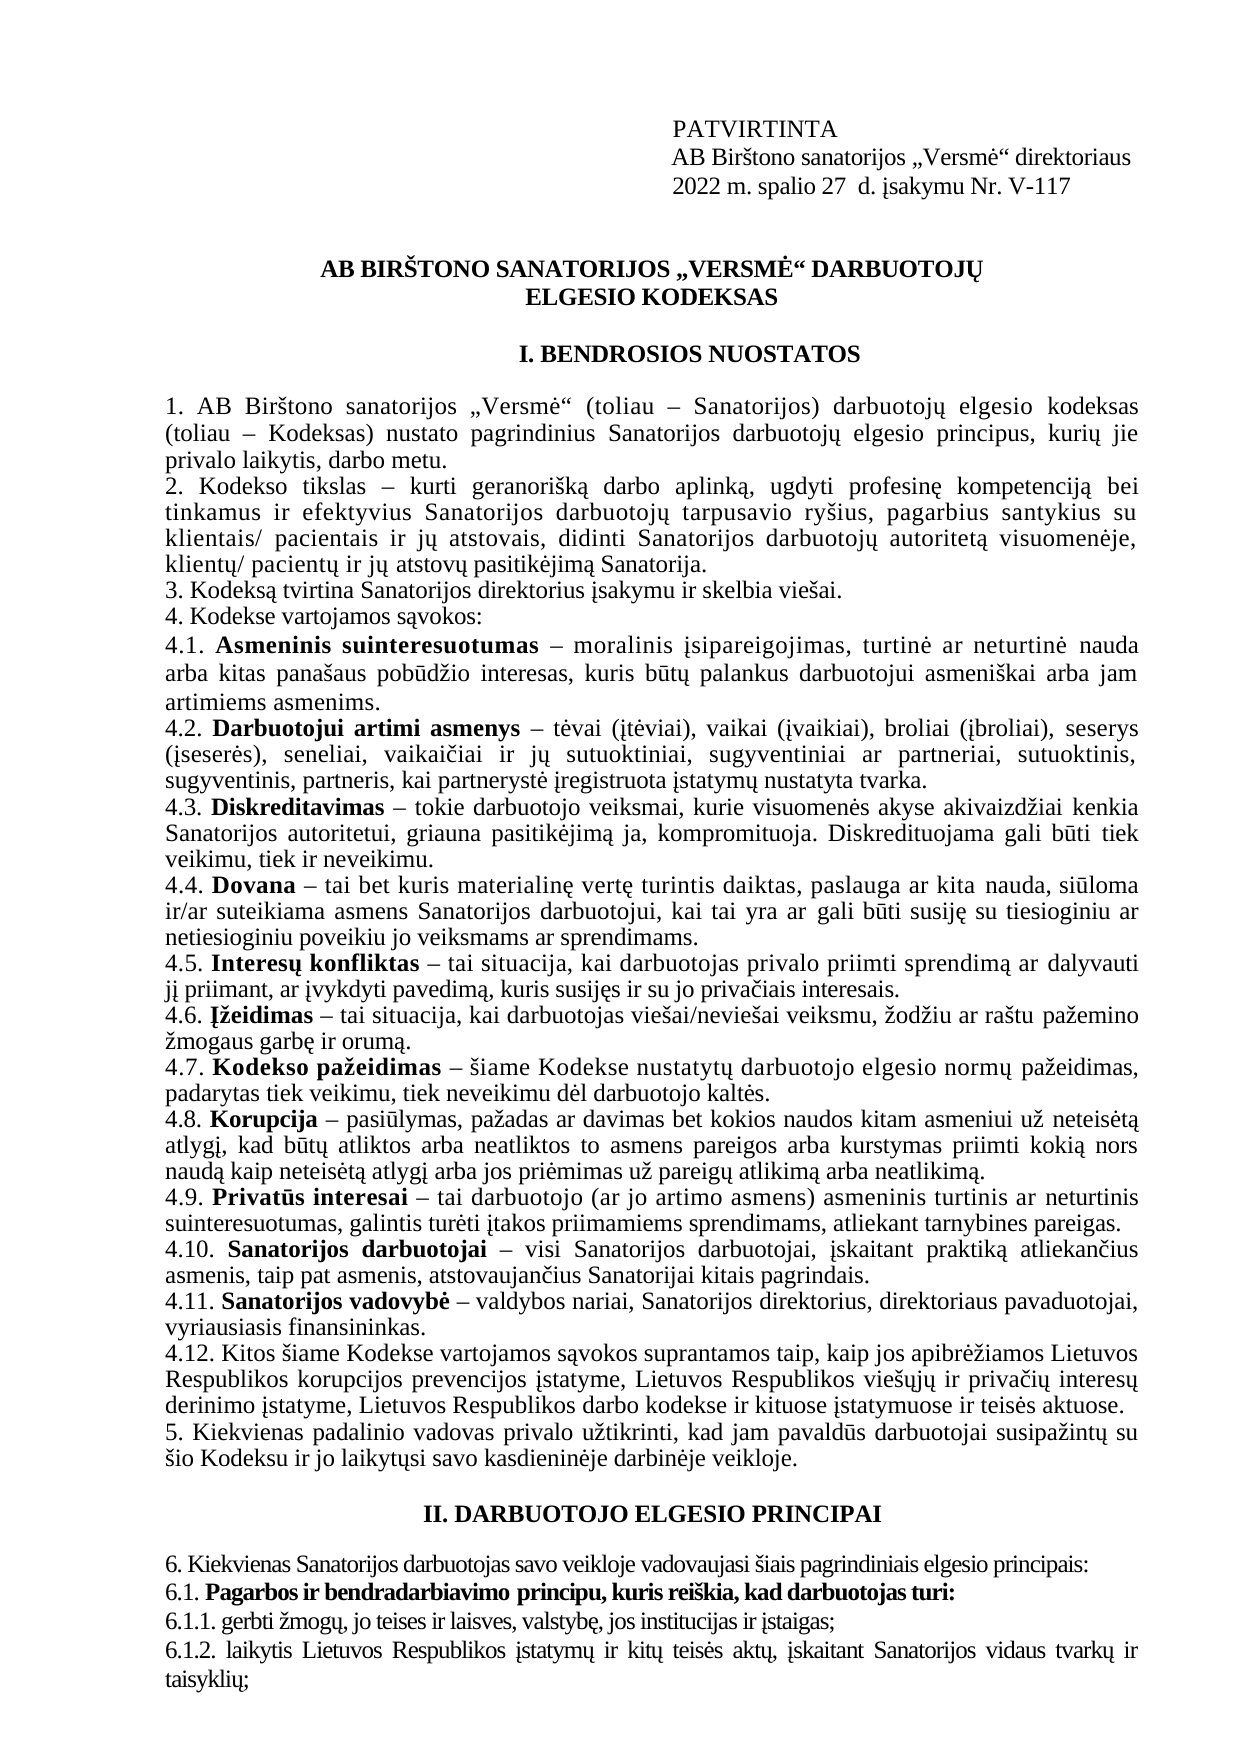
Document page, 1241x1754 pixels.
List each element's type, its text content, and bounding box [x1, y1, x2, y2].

text 6.1.2. laikytis Lietuvos Respublikos įstatymų ir kitų teisės aktų, įskaitant Sanatorijos vidaus tvarkų ir taisyklių; [165, 1635, 1139, 1692]
text II. DARBUOTOJO ELGESIO PRINCIPAI [166, 1499, 1139, 1527]
list I. BENDROSIOS NUOSTATOS [241, 339, 1139, 367]
text 4.5. Interesų konfliktas – tai situacija, kai darbuotojas privalo priimti sprendimą ar dalyvauti jį priimant, ar įvykdyti pavedimą, kuris susijęs ir su jo privačiais interesais. [165, 950, 1139, 1002]
text 6.1. Pagarbos ir bendradarbiavimo principu, kuris reiškia, kad darbuotojas turi: [165, 1577, 1139, 1606]
text ELGESIO KODEKSAS [165, 282, 1139, 311]
text 2022 m. spalio 27 d. įsakymu Nr. V-117 [672, 171, 1139, 200]
text 6.1.1. gerbti žmogų, jo teises ir laisves, valstybę, jos institucijas ir įstaigas; [165, 1606, 1139, 1635]
text 4.3. Diskreditavimas – tokie darbuotojo veiksmai, kurie visuomenės akyse akivaizdžiai kenkia Sanatorijos autoritetui, griauna pasitikėjimą ja, kompromituoja. Diskredituojama gali būti tiek veikimu, tiek ir neveikimu. [165, 794, 1139, 872]
text 4.4. Dovana – tai bet kuris materialinę vertę turintis daiktas, paslauga ar kita nauda, siūloma ir/ar suteikiama asmens Sanatorijos darbuotojui, kai tai yra ar gali būti susiję su tiesioginiu ar netiesioginiu poveikiu jo veiksmams ar sprendimams. [165, 872, 1139, 950]
text PATVIRTINTA [165, 114, 1092, 142]
text 4.7. Kodekso pažeidimas – šiame Kodekse nustatytų darbuotojo elgesio normų pažeidimas, padarytas tiek veikimu, tiek neveikimu dėl darbuotojo kaltės. [165, 1054, 1139, 1107]
text 1. AB Birštono sanatorijos „Versmė“ (toliau – Sanatorijos) darbuotojų elgesio kodeksas (toliau – Kodeksas) nustato pagrindinius Sanatorijos darbuotojų elgesio principus, kurių jie privalo laikytis, darbo metu. [165, 392, 1139, 473]
text 4.9. Privatūs interesai – tai darbuotojo (ar jo artimo asmens) asmeninis turtinis ar neturtinis suinteresuotumas, galintis turėti įtakos priimamiems sprendimams, atliekant tarnybines pareigas. [165, 1185, 1139, 1237]
text 4.12. Kitos šiame Kodekse vartojamos sąvokos suprantamos taip, kaip jos apibrėžiamos Lietuvos Respublikos korupcijos prevencijos įstatyme, Lietuvos Respublikos viešųjų ir privačių interesų derinimo įstatyme, Lietuvos Respublikos darbo kodekse ir kituose įstatymuose ir teisės aktuose. [165, 1341, 1139, 1419]
text AB BIRŠTONO SANATORIJOS „VERSMĖ“ DARBUOTOJŲ [165, 254, 1139, 282]
text 4.8. Korupcija – pasiūlymas, pažadas ar davimas bet kokios naudos kitam asmeniui už neteisėtą atlygį, kad būtų atliktos arba neatliktos to asmens pareigos arba kurstymas priimti kokią nors naudą kaip neteisėtą atlygį arba jos priėmimas už pareigų atlikimą arba neatlikimą. [165, 1107, 1139, 1185]
text 4. Kodekse vartojamos sąvokos: [165, 604, 1139, 630]
text 4.6. Įžeidimas – tai situacija, kai darbuotojas viešai/neviešai veiksmu, žodžiu ar raštu pažemino žmogaus garbę ir orumą. [165, 1002, 1139, 1054]
text 2. Kodekso tikslas – kurti geranorišką darbo aplinką, ugdyti profesinę kompetenciją bei tinkamus ir efektyvius Sanatorijos darbuotojų tarpusavio ryšius, pagarbius santykius su klientais/ pacientais ir jų atstovais, didinti Sanatorijos darbuotojų autoritetą visuomenėje, klientų/ pacientų ir jų atstovų pasitikėjimą Sanatorija. [165, 473, 1139, 578]
text 4.10. Sanatorijos darbuotojai – visi Sanatorijos darbuotojai, įskaitant praktiką atliekančius asmenis, taip pat asmenis, atstovaujančius Sanatorijai kitais pagrindais. [165, 1237, 1139, 1289]
text 5. Kiekvienas padalinio vadovas privalo užtikrinti, kad jam pavaldūs darbuotojai susipažintų su šio Kodeksu ir jo laikytųsi savo kasdieninėje darbinėje veikloje. [165, 1419, 1139, 1471]
text 3. Kodeksą tvirtina Sanatorijos direktorius įsakymu ir skelbia viešai. [165, 578, 1139, 604]
text 4.1. Asmeninis suinteresuotumas – moralinis įsipareigojimas, turtinė ar neturtinė nauda arba kitas panašaus pobūdžio interesas, kuris būtų palankus darbuotojui asmeniškai arba jam artimiems asmenims. [165, 630, 1139, 716]
text 4.11. Sanatorijos vadovybė – valdybos nariai, Sanatorijos direktorius, direktoriaus pavaduotojai, vyriausiasis finansininkas. [165, 1289, 1139, 1341]
text AB Birštono sanatorijos „Versmė“ direktoriaus [671, 142, 1139, 171]
text 4.2. Darbuotojui artimi asmenys – tėvai (įtėviai), vaikai (įvaikiai), broliai (įbroliai), seserys (įseserės), seneliai, vaikaičiai ir jų sutuoktiniai, sugyventiniai ar partneriai, sutuoktinis, sugyventinis, partneris, kai partnerystė įregistruota įstatymų nustatyta tvarka. [165, 716, 1139, 794]
text 6. Kiekvienas Sanatorijos darbuotojas savo veikloje vadovaujasi šiais pagrindiniais elgesio principais: [165, 1551, 1139, 1577]
